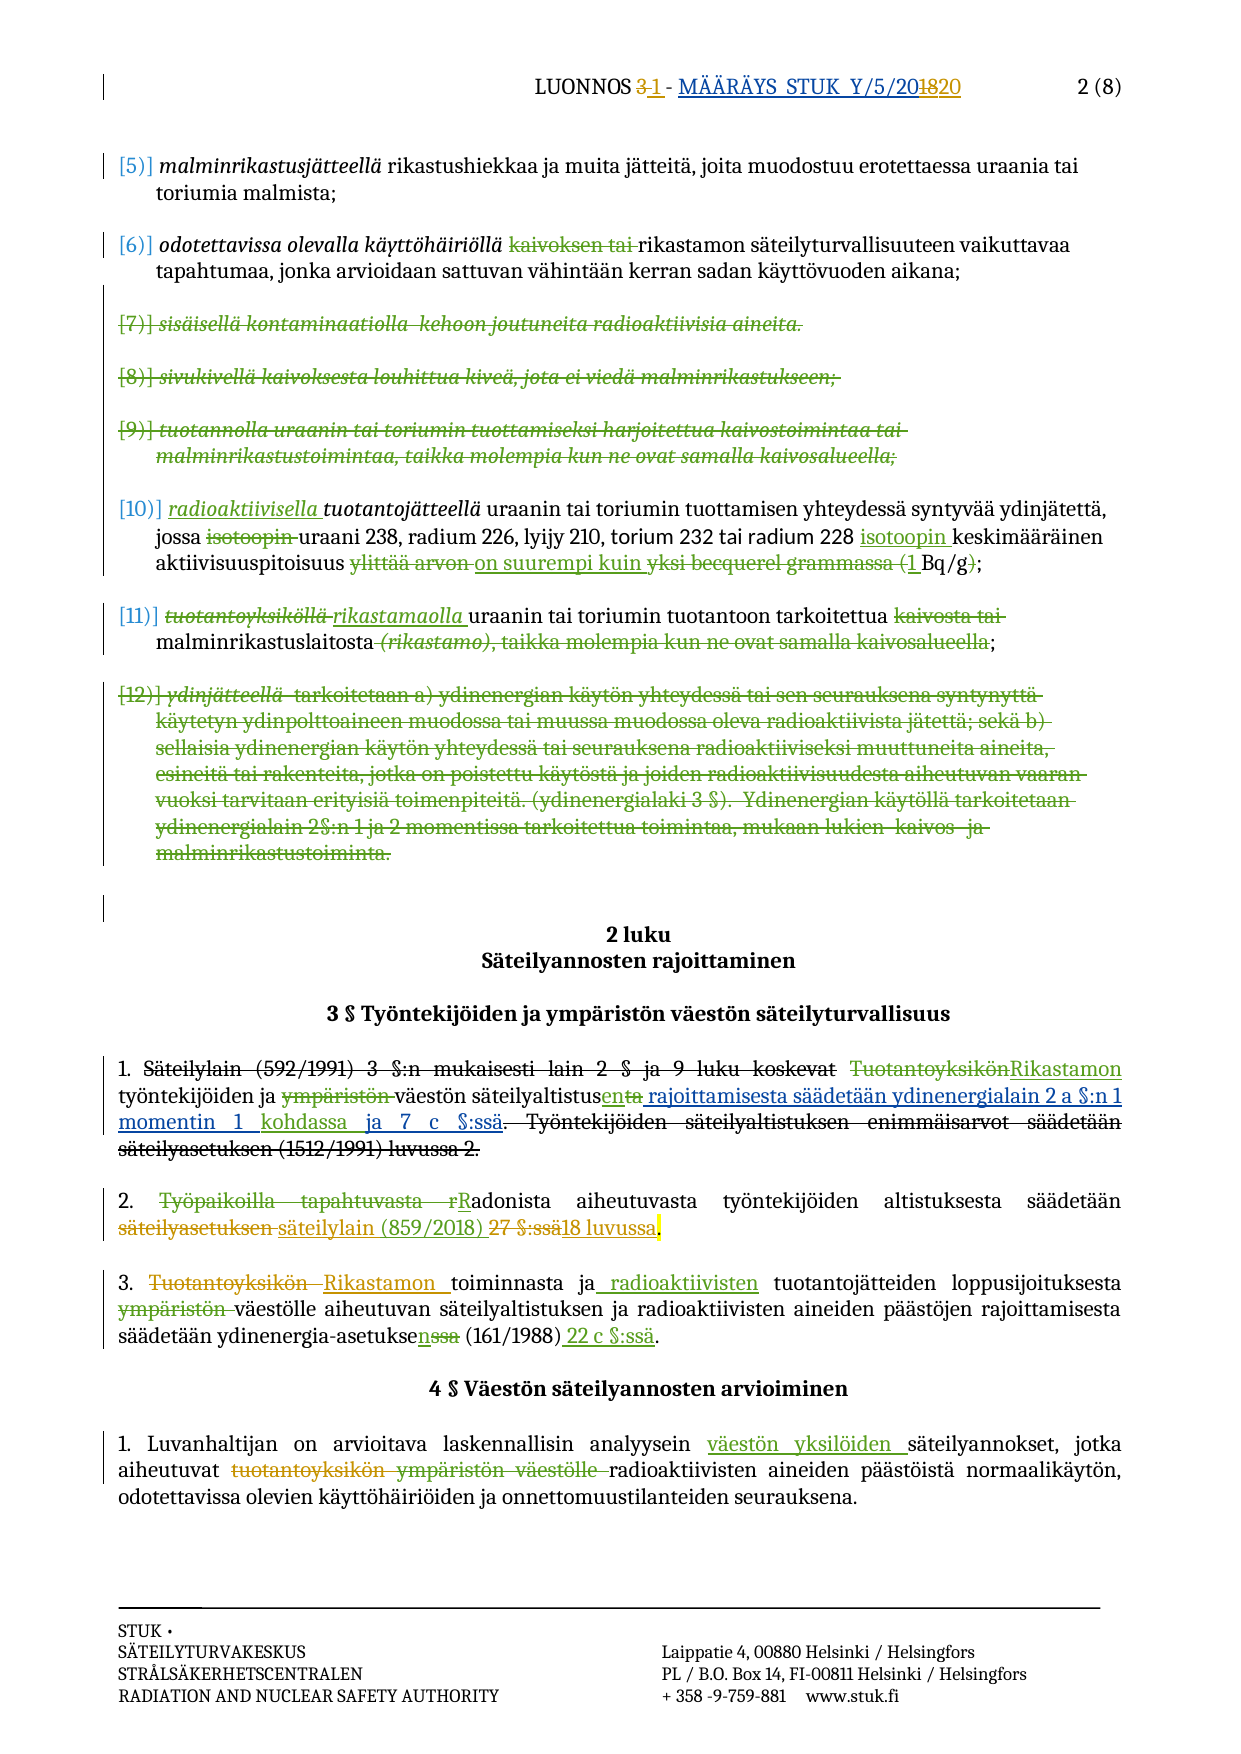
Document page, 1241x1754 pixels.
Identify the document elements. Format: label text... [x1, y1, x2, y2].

list uraanin tai toriumin tuotantoon tarkoitettua malminrikastuslaitosta; [118, 603, 1122, 655]
list tuotantojätteellä uraanin tai toriumin tuottamisen yhteydessä syntyvää ydinjätettä, jossa uraani 238, radium 226, lyijy 210, torium 232 tai radium 228 keskimääräinen aktiivisuuspitoisuus Bq/g; [118, 496, 1122, 576]
text 3. toiminnasta ja tuotantojätteiden loppusijoituksesta väestölle aiheutuvan säteilyaltistuksen ja radioaktiivisten aineiden päästöjen rajoittamisesta säädetään ydinenergia-asetukse (161/1988). [118, 1270, 1122, 1349]
text 3 § Työntekijöiden ja ympäristön väestön säteilyturvallisuus [156, 1001, 1122, 1027]
text 1. Säteilylain (592/1991) 3 §:n mukaisesti lain 2 § ja 9 luku koskevat työntekijöiden ja väestön säteilyaltistus. Työntekijöiden säteilyaltistuksen enimmäisarvot säädetään säteilyasetuksen (1512/1991) luvussa 2. [118, 1056, 1122, 1162]
text 1. Luvanhaltijan on arvioitava laskennallisin analyysein säteilyannokset, jotka aiheutuvat radioaktiivisten aineiden päästöistä normaalikäytön, odotettavissa olevien käyttöhäiriöiden ja onnettomuustilanteiden seurauksena. [118, 1431, 1122, 1510]
text 4 § Väestön säteilyannosten arvioiminen [156, 1375, 1122, 1402]
text 2 luku [156, 922, 1122, 948]
list malminrikastusjätteellä rikastushiekkaa ja muita jätteitä, joita muodostuu erotettaessa uraania tai toriumia malmista; [118, 153, 1122, 206]
text 2. adonista aiheutuvasta työntekijöiden altistuksesta säädetään . [118, 1188, 1122, 1241]
list odotettavissa olevalla käyttöhäiriöllä rikastamon säteilyturvallisuuteen vaikuttavaa tapahtumaa, jonka arvioidaan sattuvan vähintään kerran sadan käyttövuoden aikana; [118, 232, 1122, 285]
text Säteilyannosten rajoittaminen [156, 948, 1122, 974]
